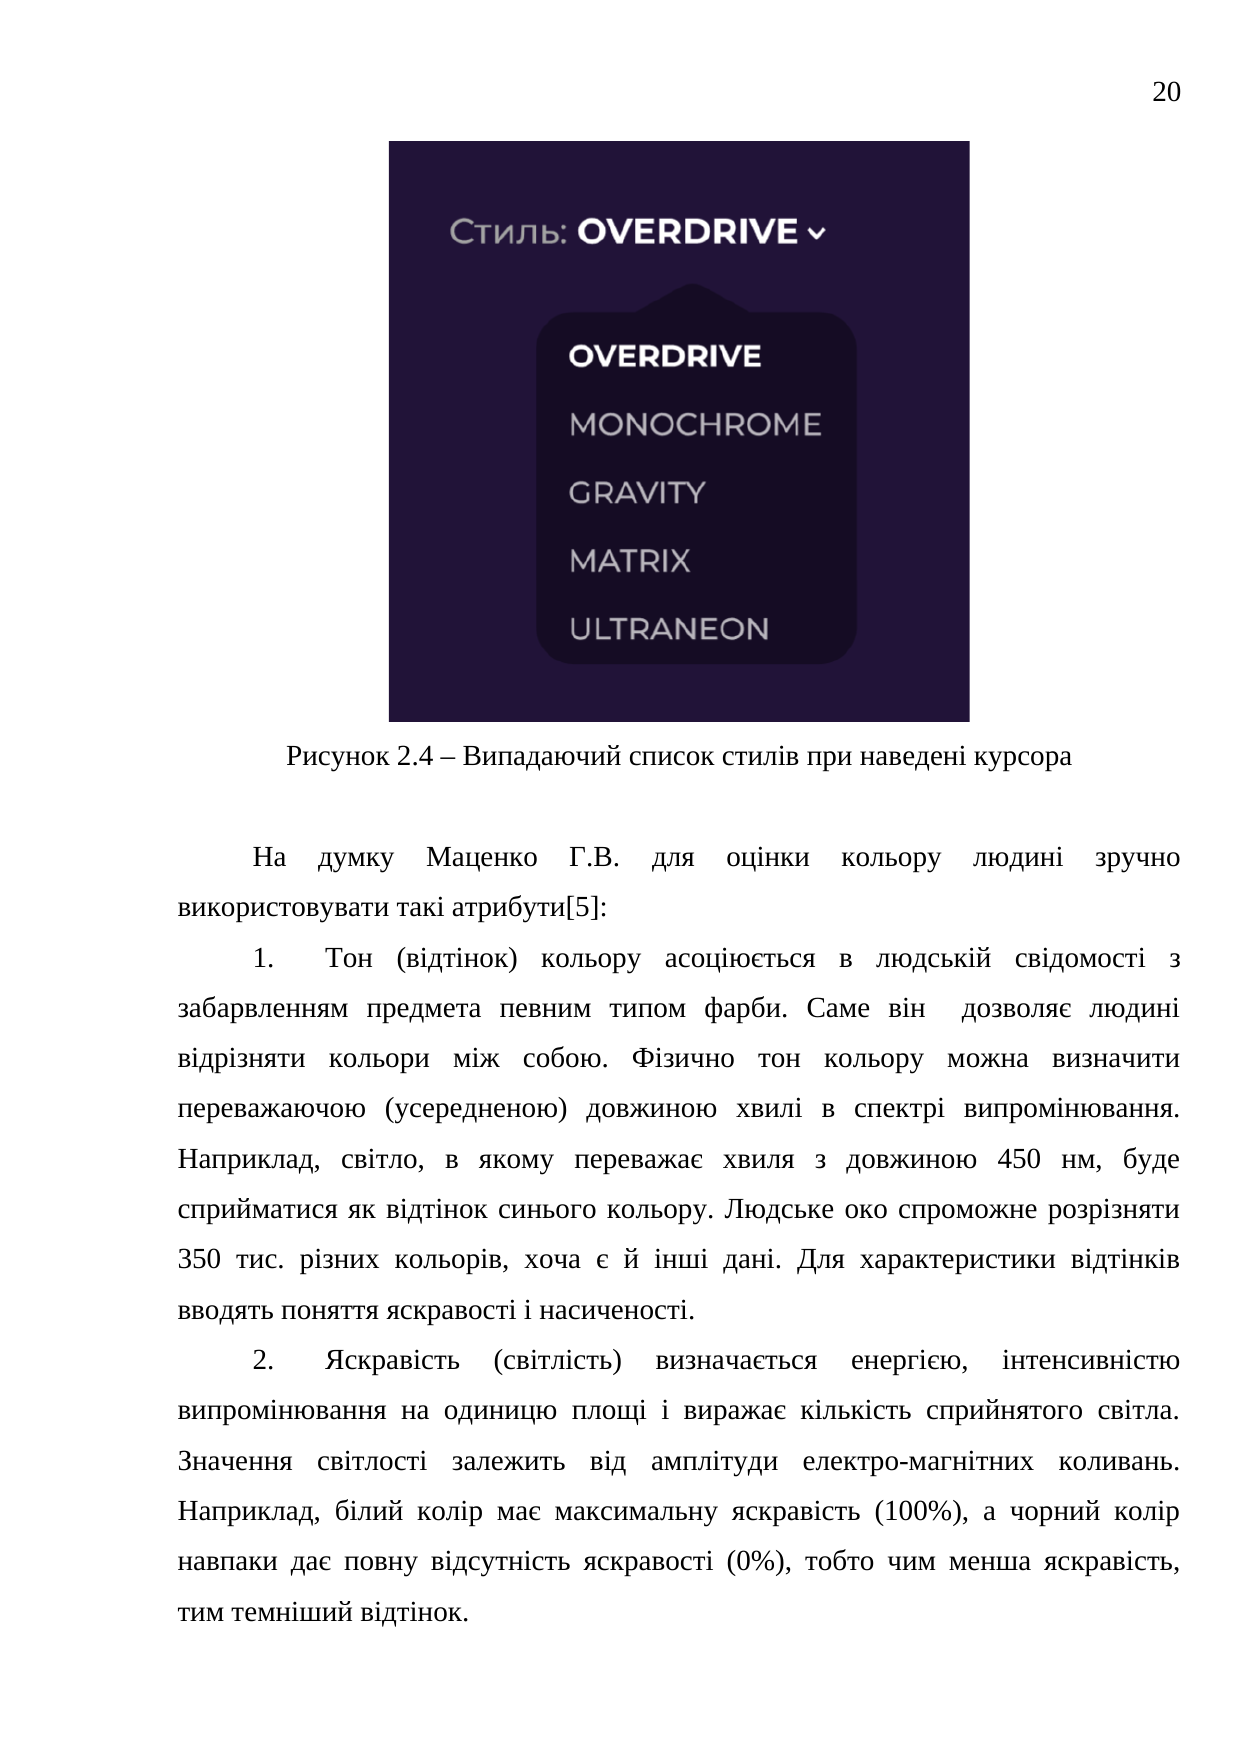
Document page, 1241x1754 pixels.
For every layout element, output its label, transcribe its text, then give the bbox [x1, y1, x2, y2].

text 1. Тон (відтінок) кольору асоціюється в людській свідомості з забарвленням предмета певним типом фарби. Саме він дозволяє людині відрізняти кольори між собою. Фізично тон кольору можна визначити переважаючою (усередненою) довжиною хвилі в спектрі випромінювання. Наприклад, світло, в якому переважає хвиля з довжиною 450 нм, буде сприйматися як відтінок синього кольору. Людське око спроможне розрізняти 350 тис. різних кольорів, хоча є й інші дані. Для характеристики відтінків вводять поняття яскравості і насиченості. [177, 940, 1181, 1325]
picture [388, 141, 970, 722]
text Рисунок 2.4 – Випадаючий список стилів при наведені курсора [177, 738, 1181, 772]
text На думку Маценко Г.В. для оцінки кольору людині зручно використовувати такі атрибути[5]: [177, 839, 1181, 923]
text 2. Яскравість (світлість) визначається енергією, інтенсивністю випромінювання на одиницю площі і виражає кількість сприйнятого світла. Значення світлості залежить від амплітуди електро-магнітних коливань. Наприклад, білий колір має максимальну яскравість (100%), а чорний колір навпаки дає повну відсутність яскравості (0%), тобто чим менша яскравість, тим темніший відтінок. [177, 1342, 1181, 1627]
